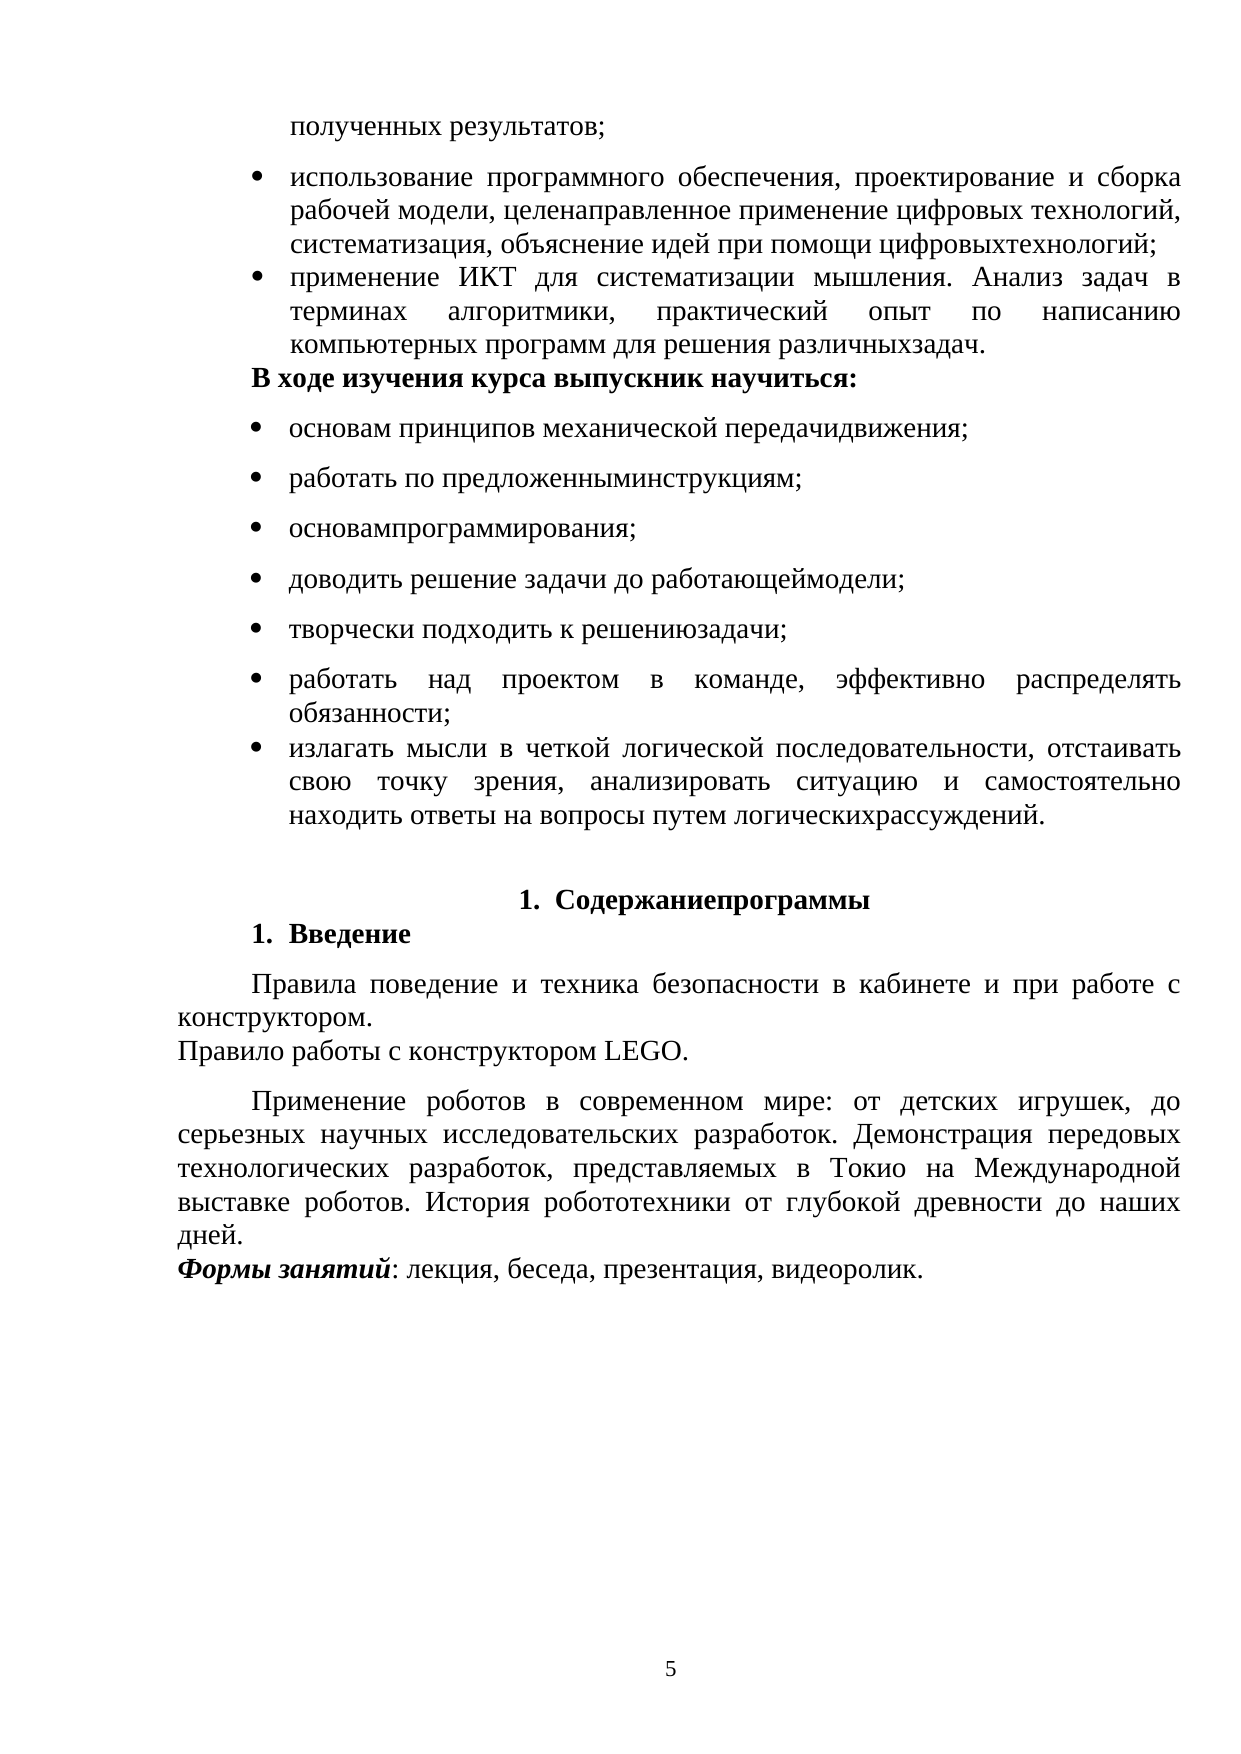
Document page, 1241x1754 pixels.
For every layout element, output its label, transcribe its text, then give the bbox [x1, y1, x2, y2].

list Содержаниепрограммы [518, 882, 1203, 916]
list работать по предложенныминструкциям; [251, 461, 1203, 494]
list работать над проектом в команде, эффективно распределять обязанности; [251, 662, 1182, 729]
text Правило работы с конструктором LEGO. [177, 1033, 1203, 1066]
text Применение роботов в современном мире: от детских игрушек, до серьезных научных исследовательских разработок. Демонстрация передовых технологических разработок, представляемых в Токио на Международной выставке роботов. История робототехники от глубокой древности до наших дней. [177, 1083, 1182, 1251]
list применение ИКТ для систематизации мышления. Анализ задач в терминах алгоритмики, практический опыт по написанию компьютерных программ для решения различныхзадач. [252, 259, 1182, 360]
list доводить решение задачи до работающеймодели; [251, 561, 1203, 595]
list использование программного обеспечения, проектирование и сборка рабочей модели, целенаправленное применение цифровых технологий, систематизация, объяснение идей при помощи цифровыхтехнологий; [252, 159, 1182, 259]
list излагать мысли в четкой логической последовательности, отстаивать свою точку зрения, анализировать ситуацию и самостоятельно находить ответы на вопросы путем логическихрассуждений. [251, 730, 1182, 830]
text Правила поведение и техника безопасности в кабинете и при работе с конструктором. [177, 966, 1182, 1033]
text Формы занятий: лекция, беседа, презентация, видеоролик. [177, 1251, 1203, 1284]
list основампрограммирования; [251, 511, 1203, 544]
list основам принципов механической передачидвижения; [251, 410, 1203, 444]
text В ходе изучения курса выпускник научиться: [251, 360, 1203, 394]
list творчески подходить к решениюзадачи; [251, 611, 1203, 645]
text полученных результатов; [290, 108, 1203, 142]
list Введение [251, 916, 1203, 949]
